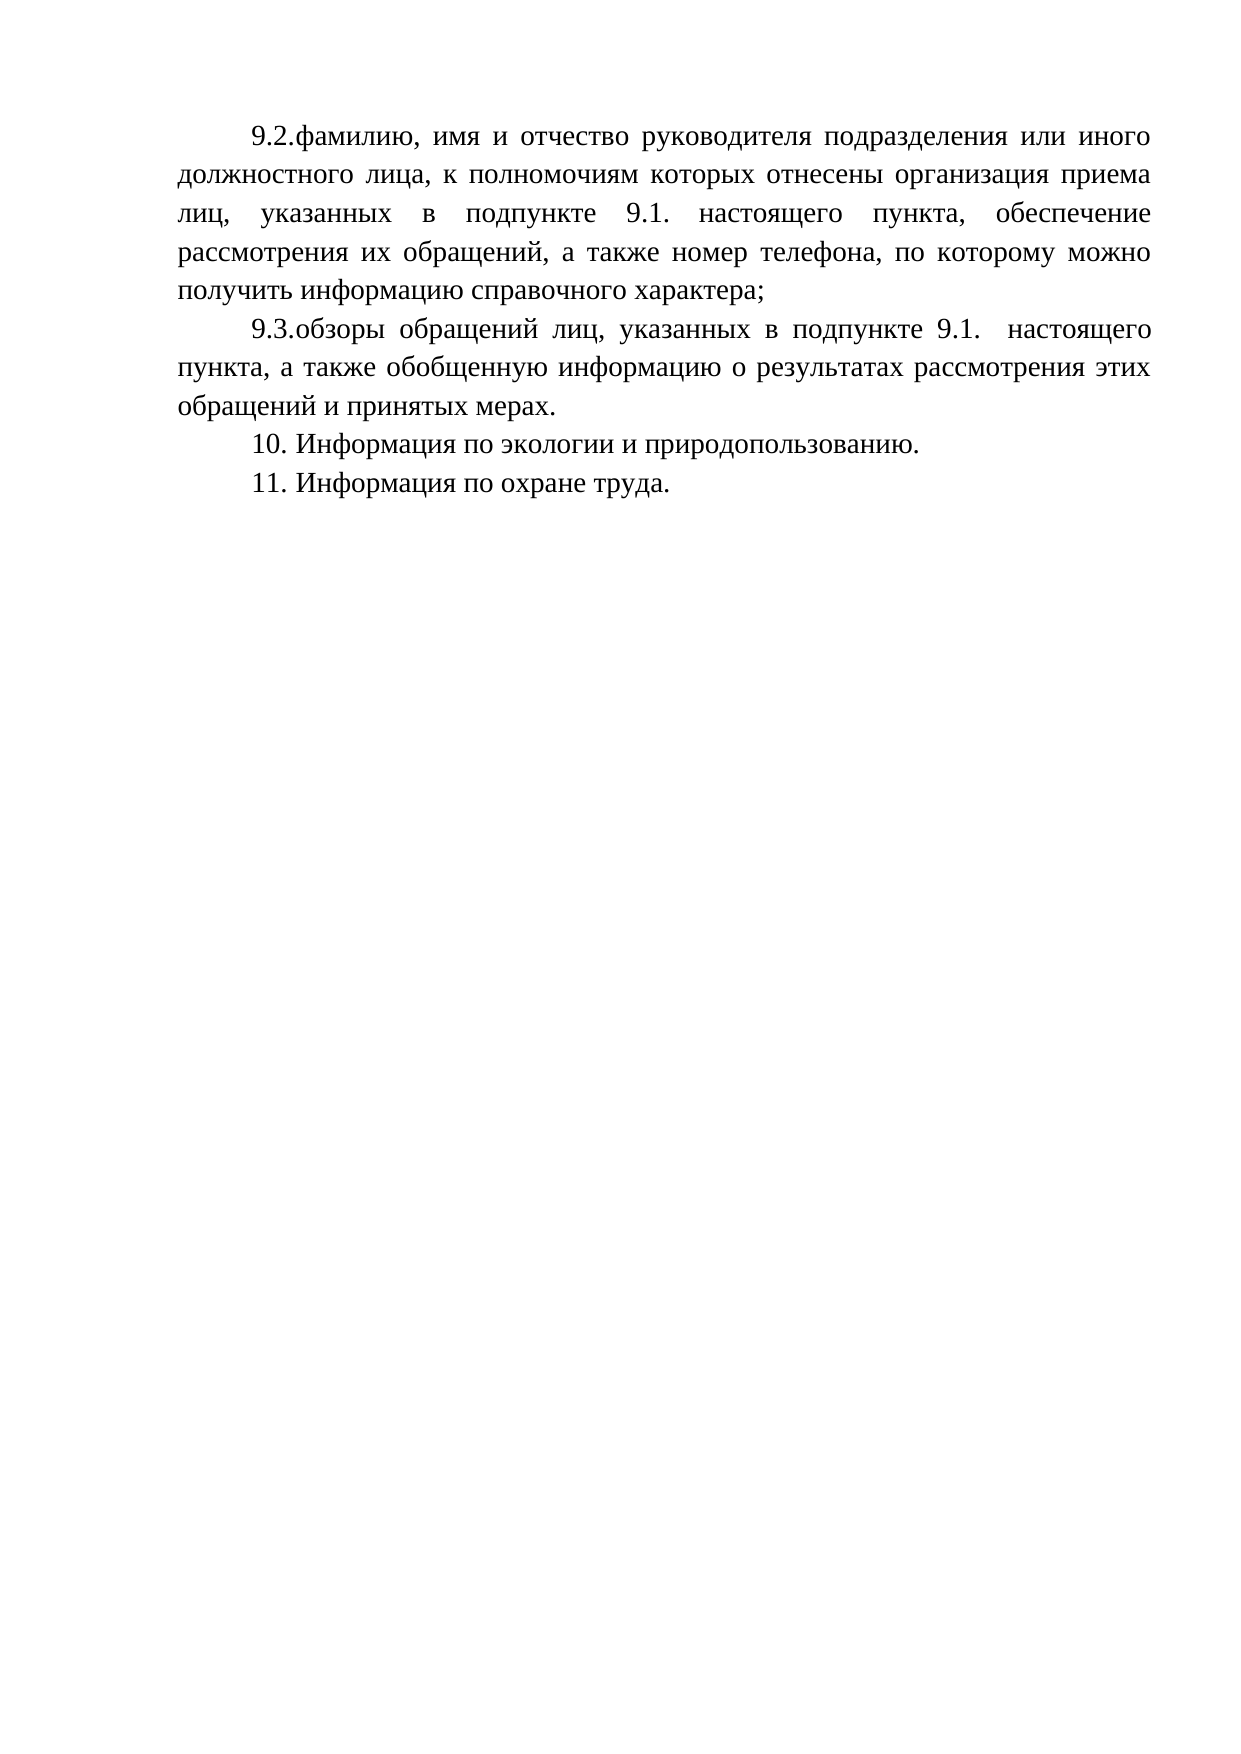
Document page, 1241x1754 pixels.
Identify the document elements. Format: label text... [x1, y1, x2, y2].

list фамилию, имя и отчество руководителя подразделения или иного должностного лица, к полномочиям которых отнесены организация приема лиц, указанных в подпункте 9.1. настоящего пункта, обеспечение рассмотрения их обращений, а также номер телефона, по которому можно получить информацию справочного характера; [177, 118, 1152, 306]
list Информация по экологии и природопользованию. [177, 426, 1149, 460]
list Информация по охране труда. [177, 465, 1149, 498]
list обзоры обращений лиц, указанных в подпункте 9.1. настоящего пункта, а также обобщенную информацию о результатах рассмотрения этих обращений и принятых мерах. [177, 311, 1152, 421]
